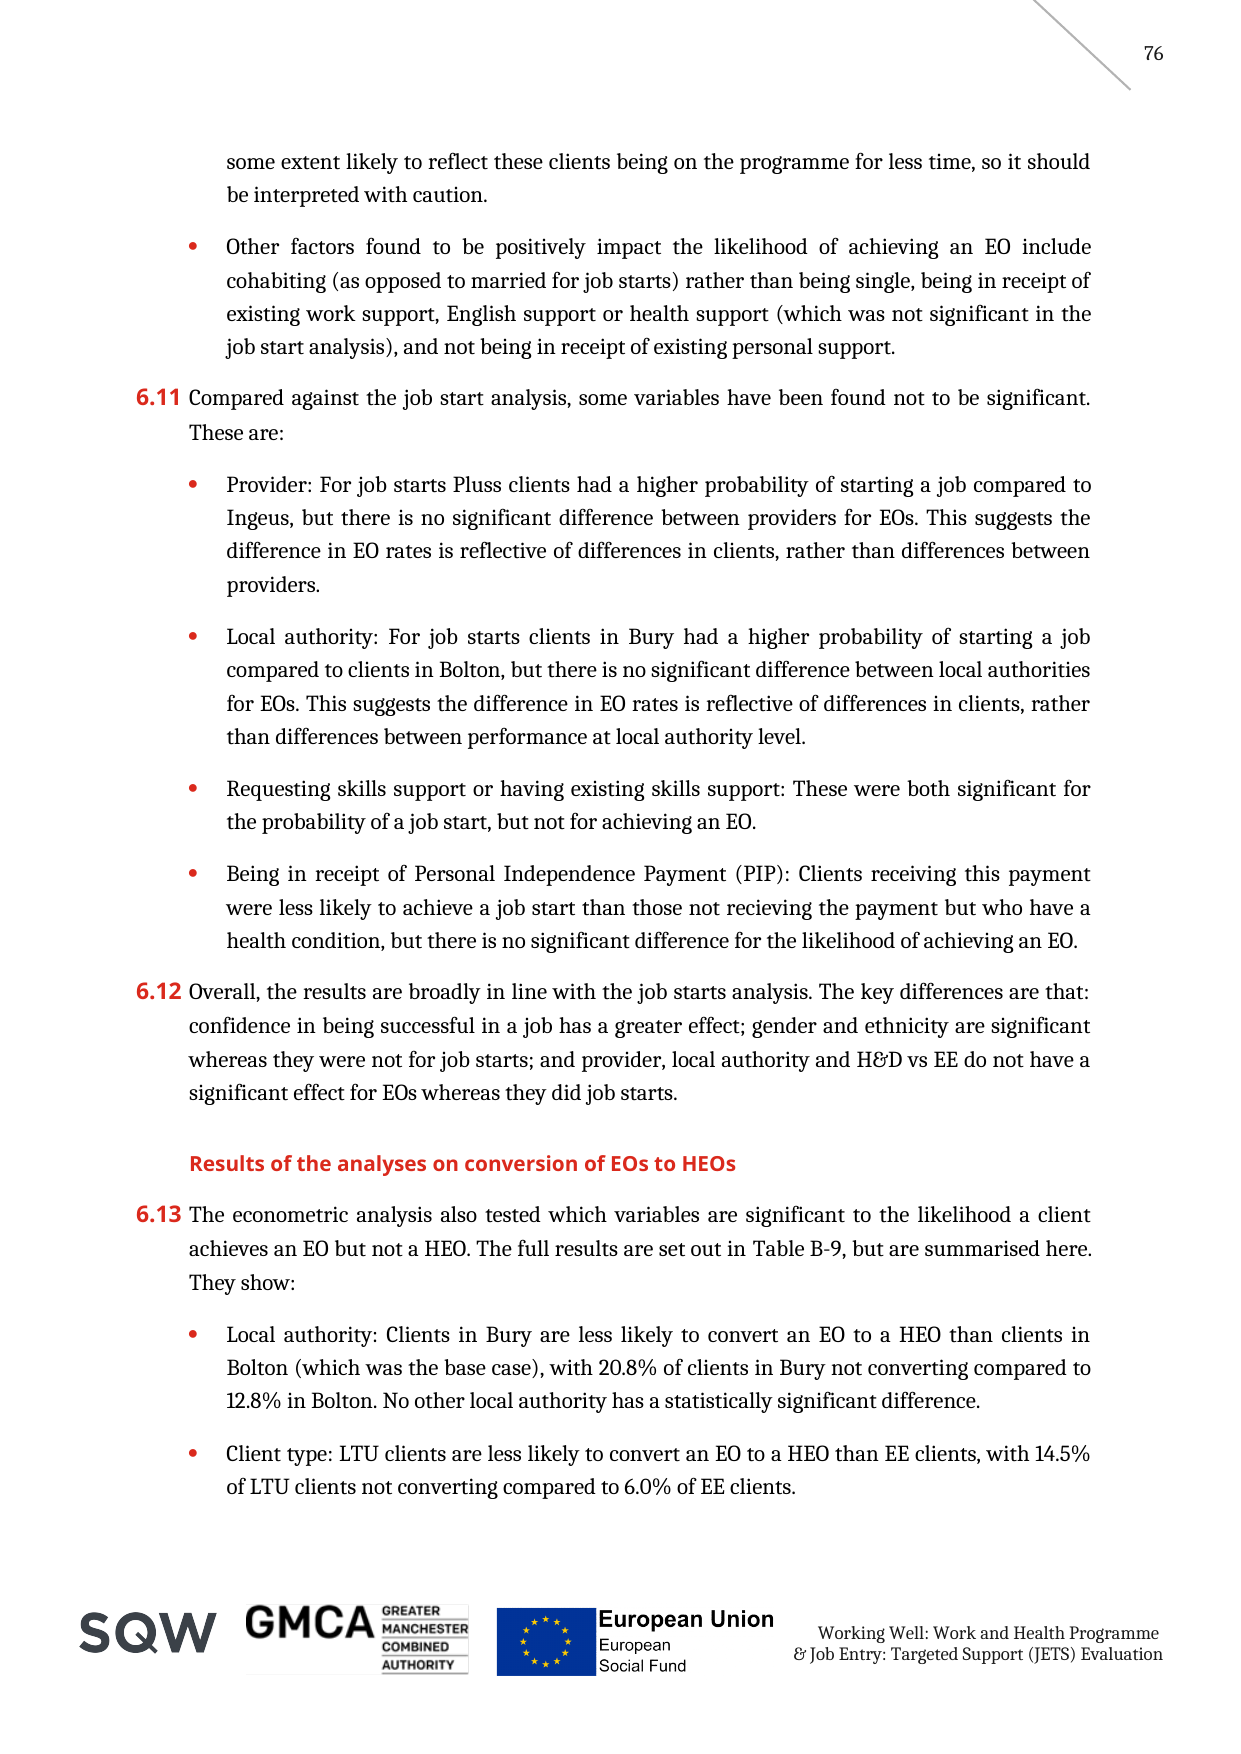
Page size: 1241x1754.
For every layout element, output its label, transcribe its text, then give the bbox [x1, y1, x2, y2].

list Local authority: Clients in Bury are less likely to convert an EO to a HEO than clients in Bolton (which was the base case), with 20.8% of clients in Bury not converting compared to 12.8% in Bolton. No other local authority has a statistically significant difference. [189, 1315, 1092, 1415]
picture [246, 1603, 470, 1681]
list Local authority: For job starts clients in Bury had a higher probability of starting a job compared to clients in Bolton, but there is no significant difference between local authorities for EOs. This suggests the difference in EO rates is reflective of differences in clients, rather than differences between performance at local authority level. [189, 617, 1092, 750]
list Other factors found to be positively impact the likelihood of achieving an EO include cohabiting (as opposed to married for job starts) rather than being single, being in receipt of existing work support, English support or health support (which was not significant in the job start analysis), and not being in receipt of existing personal support. [189, 227, 1092, 361]
list Provider: For job starts Pluss clients had a higher probability of starting a job compared to Ingeus, but there is no significant difference between providers for EOs. This suggests the difference in EO rates is reflective of differences in clients, rather than differences between providers. [189, 465, 1092, 598]
picture [79, 1612, 217, 1654]
list Being in receipt of Personal Independence Payment (PIP): Clients receiving this payment were less likely to achieve a job start than those not recieving the payment but who have a health condition, but there is no significant difference for the likelihood of achieving an EO. [189, 854, 1092, 954]
list Client type: LTU clients are less likely to convert an EO to a HEO than EE clients, with 14.5% of LTU clients not converting compared to 6.0% of EE clients. [189, 1433, 1092, 1500]
subtitle Results of the analyses on conversion of EOs to HEOs [189, 1144, 1092, 1177]
text Compared against the job start analysis, some variables have been found not to be significant. These are: [136, 379, 1092, 446]
picture [496, 1603, 774, 1680]
list Requesting skills support or having existing skills support: These were both significant for the probability of a job start, but not for achieving an EO. [189, 769, 1092, 836]
text Overall, the results are broadly in line with the job starts analysis. The key differences are that: confidence in being successful in a job has a greater effect; gender and ethnicity are significant whereas they were not for job starts; and provider, local authority and H&D vs EE do not have a significant effect for EOs whereas they did job starts. [136, 973, 1092, 1106]
